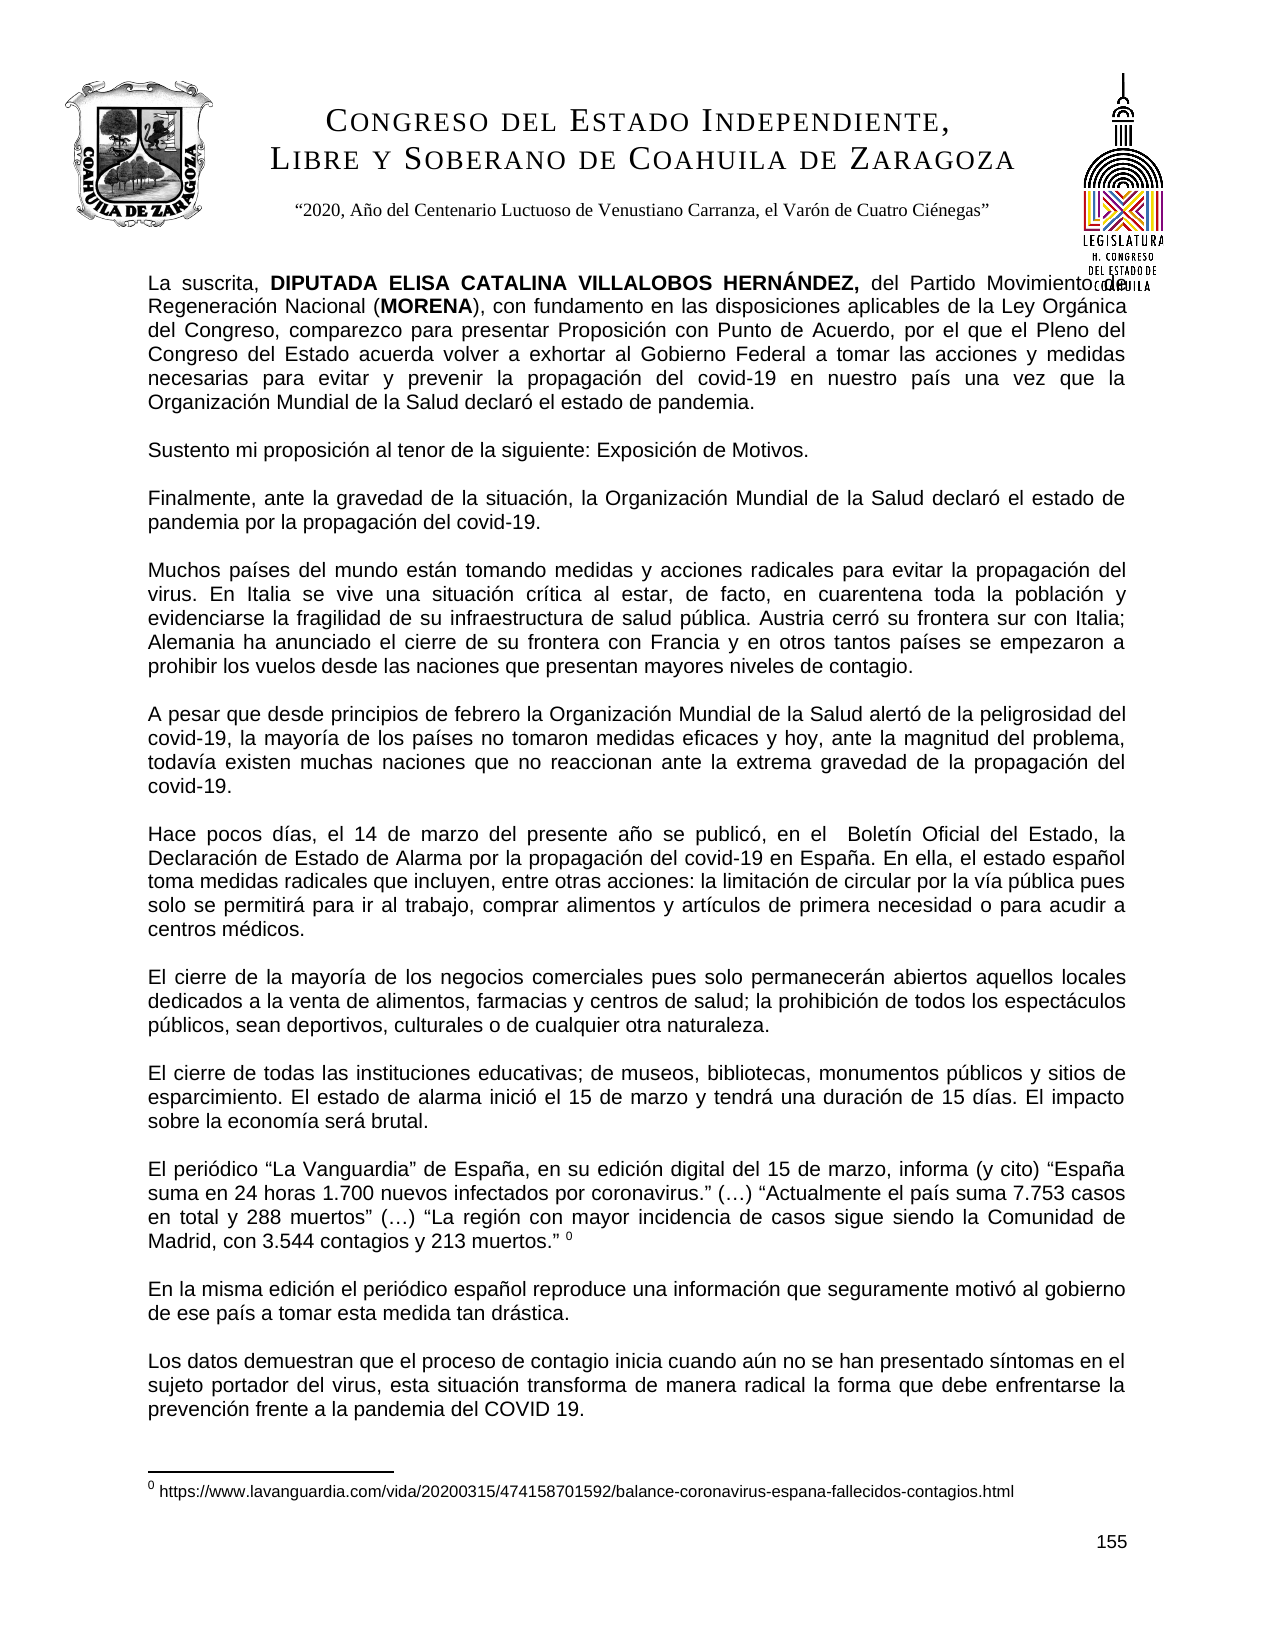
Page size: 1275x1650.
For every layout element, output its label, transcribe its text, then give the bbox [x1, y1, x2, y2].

text El periódico “La Vanguardia” de España, en su edición digital del 15 de marzo, informa (y cito) “España suma en 24 horas 1.700 nuevos infectados por coronavirus.” (…) “Actualmente el país suma 7.753 casos en total y 288 muertos” (…) “La región con mayor incidencia de casos sigue siendo la Comunidad de Madrid, con 3.544 contagios y 213 muertos.” [148, 1157, 1127, 1253]
text El cierre de la mayoría de los negocios comerciales pues solo permanecerán abiertos aquellos locales dedicados a la venta de alimentos, farmacias y centros de salud; la prohibición de todos los espectáculos públicos, sean deportivos, culturales o de cualquier otra naturaleza. [148, 965, 1127, 1037]
picture [1083, 73, 1164, 291]
text Finalmente, ante la gravedad de la situación, la Organización Mundial de la Salud declaró el estado de pandemia por la propagación del covid-19. [148, 486, 1127, 534]
text Los datos demuestran que el proceso de contagio inicia cuando aún no se han presentado síntomas en el sujeto portador del virus, esta situación transforma de manera radical la forma que debe enfrentarse la prevención frente a la pandemia del COVID 19. [148, 1348, 1127, 1420]
text En la misma edición el periódico español reproduce una información que seguramente motivó al gobierno de ese país a tomar esta medida tan drástica. [148, 1277, 1127, 1324]
text El cierre de todas las instituciones educativas; de museos, bibliotecas, monumentos públicos y sitios de esparcimiento. El estado de alarma inició el 15 de marzo y tendrá una duración de 15 días. El impacto sobre la economía será brutal. [148, 1061, 1127, 1133]
text Muchos países del mundo están tomando medidas y acciones radicales para evitar la propagación del virus. En Italia se vive una situación crítica al estar, de facto, en cuarentena toda la población y evidenciarse la fragilidad de su infraestructura de salud pública. Austria cerró su frontera sur con Italia; Alemania ha anunciado el cierre de su frontera con Francia y en otros tantos países se empezaron a prohibir los vuelos desde las naciones que presentan mayores niveles de contagio. [148, 558, 1127, 678]
text La suscrita, DIPUTADA ELISA CATALINA VILLALOBOS HERNÁNDEZ, del Partido Movimiento de Regeneración Nacional (MORENA), con fundamento en las disposiciones aplicables de la Ley Orgánica del Congreso, comparezco para presentar Proposición con Punto de Acuerdo, por el que el Pleno del Congreso del Estado acuerda volver a exhortar al Gobierno Federal a tomar las acciones y medidas necesarias para evitar y prevenir la propagación del covid-19 en nuestro país una vez que la Organización Mundial de la Salud declaró el estado de pandemia. [148, 270, 1127, 414]
picture [64, 81, 213, 227]
text Sustento mi proposición al tenor de la siguiente: Exposición de Motivos. [148, 438, 1127, 462]
text A pesar que desde principios de febrero la Organización Mundial de la Salud alertó de la peligrosidad del covid-19, la mayoría de los países no tomaron medidas eficaces y hoy, ante la magnitud del problema, todavía existen muchas naciones que no reaccionan ante la extrema gravedad de la propagación del covid-19. [148, 702, 1127, 797]
text Hace pocos días, el 14 de marzo del presente año se publicó, en el Boletín Oficial del Estado, la Declaración de Estado de Alarma por la propagación del covid-19 en España. En ella, el estado español toma medidas radicales que incluyen, entre otras acciones: la limitación de circular por la vía pública pues solo se permitirá para ir al trabajo, comprar alimentos y artículos de primera necesidad o para acudir a centros médicos. [148, 821, 1127, 941]
